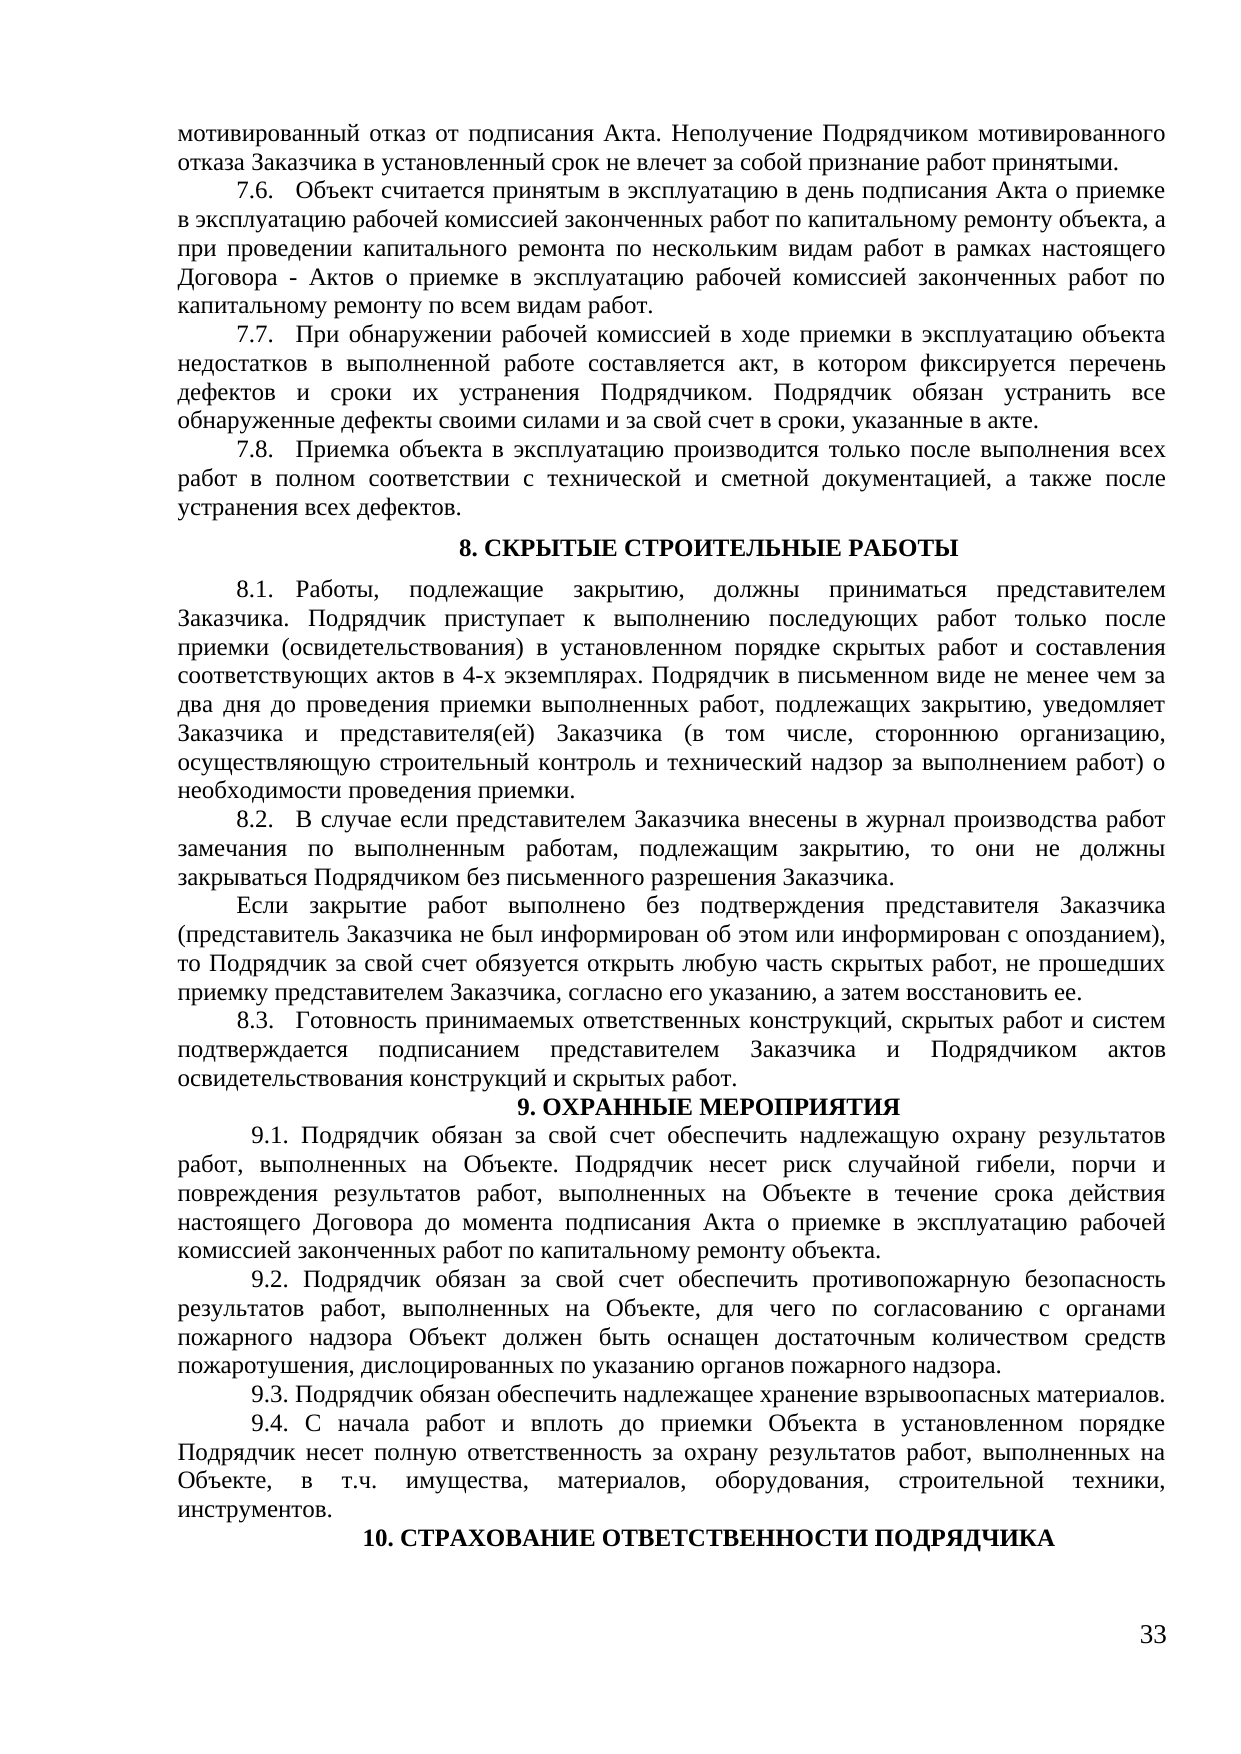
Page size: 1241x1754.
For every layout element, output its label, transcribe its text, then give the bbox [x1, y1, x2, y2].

text 10. СТРАХОВАНИЕ ОТВЕТСТВЕННОСТИ ПОДРЯДЧИКА [177, 1523, 1167, 1552]
text Если закрытие работ выполнено без подтверждения представителя Заказчика (представитель Заказчика не был информирован об этом или информирован с опозданием), то Подрядчик за свой счет обязуется открыть любую часть скрытых работ, не прошедших приемку представителем Заказчика, согласно его указанию, а затем восстановить ее. [177, 891, 1167, 1006]
text 8. СКРЫТЫЕ СТРОИТЕЛЬНЫЕ РАБОТЫ [177, 533, 1167, 562]
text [177, 118, 1167, 176]
text 9.2. Подрядчик обязан за свой счет обеспечить противопожарную безопасность результатов работ, выполненных на Объекте, для чего по согласованию с органами пожарного надзора Объект должен быть оснащен достаточным количеством средств пожаротушения, дислоцированных по указанию органов пожарного надзора. [177, 1264, 1167, 1379]
list Объект считается принятым в эксплуатацию в день подписания Акта о приемке в эксплуатацию рабочей комиссией законченных работ по капитальному ремонту объекта, а при проведении капитального ремонта по нескольким видам работ в рамках настоящего Договора - Актов о приемке в эксплуатацию рабочей комиссией законченных работ по капитальному ремонту по всем видам работ. [177, 176, 1167, 319]
text 8.2. В случае если представителем Заказчика внесены в журнал производства работ замечания по выполненным работам, подлежащим закрытию, то они не должны закрываться Подрядчиком без письменного разрешения Заказчика. [177, 804, 1167, 891]
list Приемка объекта в эксплуатацию производится только после выполнения всех работ в полном соответствии с технической и сметной документацией, а также после устранения всех дефектов. [177, 434, 1167, 521]
text 9.1. Подрядчик обязан за свой счет обеспечить надлежащую охрану результатов работ, выполненных на Объекте. Подрядчик несет риск случайной гибели, порчи и повреждения результатов работ, выполненных на Объекте в течение срока действия настоящего Договора до момента подписания Акта о приемке в эксплуатацию рабочей комиссией законченных работ по капитальному ремонту объекта. [177, 1121, 1167, 1264]
list При обнаружении рабочей комиссией в ходе приемки в эксплуатацию объекта недостатков в выполненной работе составляется акт, в котором фиксируется перечень дефектов и сроки их устранения Подрядчиком. Подрядчик обязан устранить все обнаруженные дефекты своими силами и за свой счет в сроки, указанные в акте. [177, 319, 1167, 434]
text 8.1. Работы, подлежащие закрытию, должны приниматься представителем Заказчика. Подрядчик приступает к выполнению последующих работ только после приемки (освидетельствования) в установленном порядке скрытых работ и составления соответствующих актов в 4-х экземплярах. Подрядчик в письменном виде не менее чем за два дня до проведения приемки выполненных работ, подлежащих закрытию, уведомляет Заказчика и представителя(ей) Заказчика (в том числе, стороннюю организацию, осуществляющую строительный контроль и технический надзор за выполнением работ) о необходимости проведения приемки. [177, 574, 1167, 804]
text 9. ОХРАННЫЕ МЕРОПРИЯТИЯ [177, 1092, 1167, 1121]
text 9.3. Подрядчик обязан обеспечить надлежащее хранение взрывоопасных материалов. [177, 1379, 1167, 1408]
text 9.4. С начала работ и вплоть до приемки Объекта в установленном порядке Подрядчик несет полную ответственность за охрану результатов работ, выполненных на Объекте, в т.ч. имущества, материалов, оборудования, строительной техники, инструментов. [177, 1408, 1167, 1523]
text 8.3. Готовность принимаемых ответственных конструкций, скрытых работ и систем подтверждается подписанием представителем Заказчика и Подрядчиком актов освидетельствования конструкций и скрытых работ. [177, 1006, 1167, 1092]
